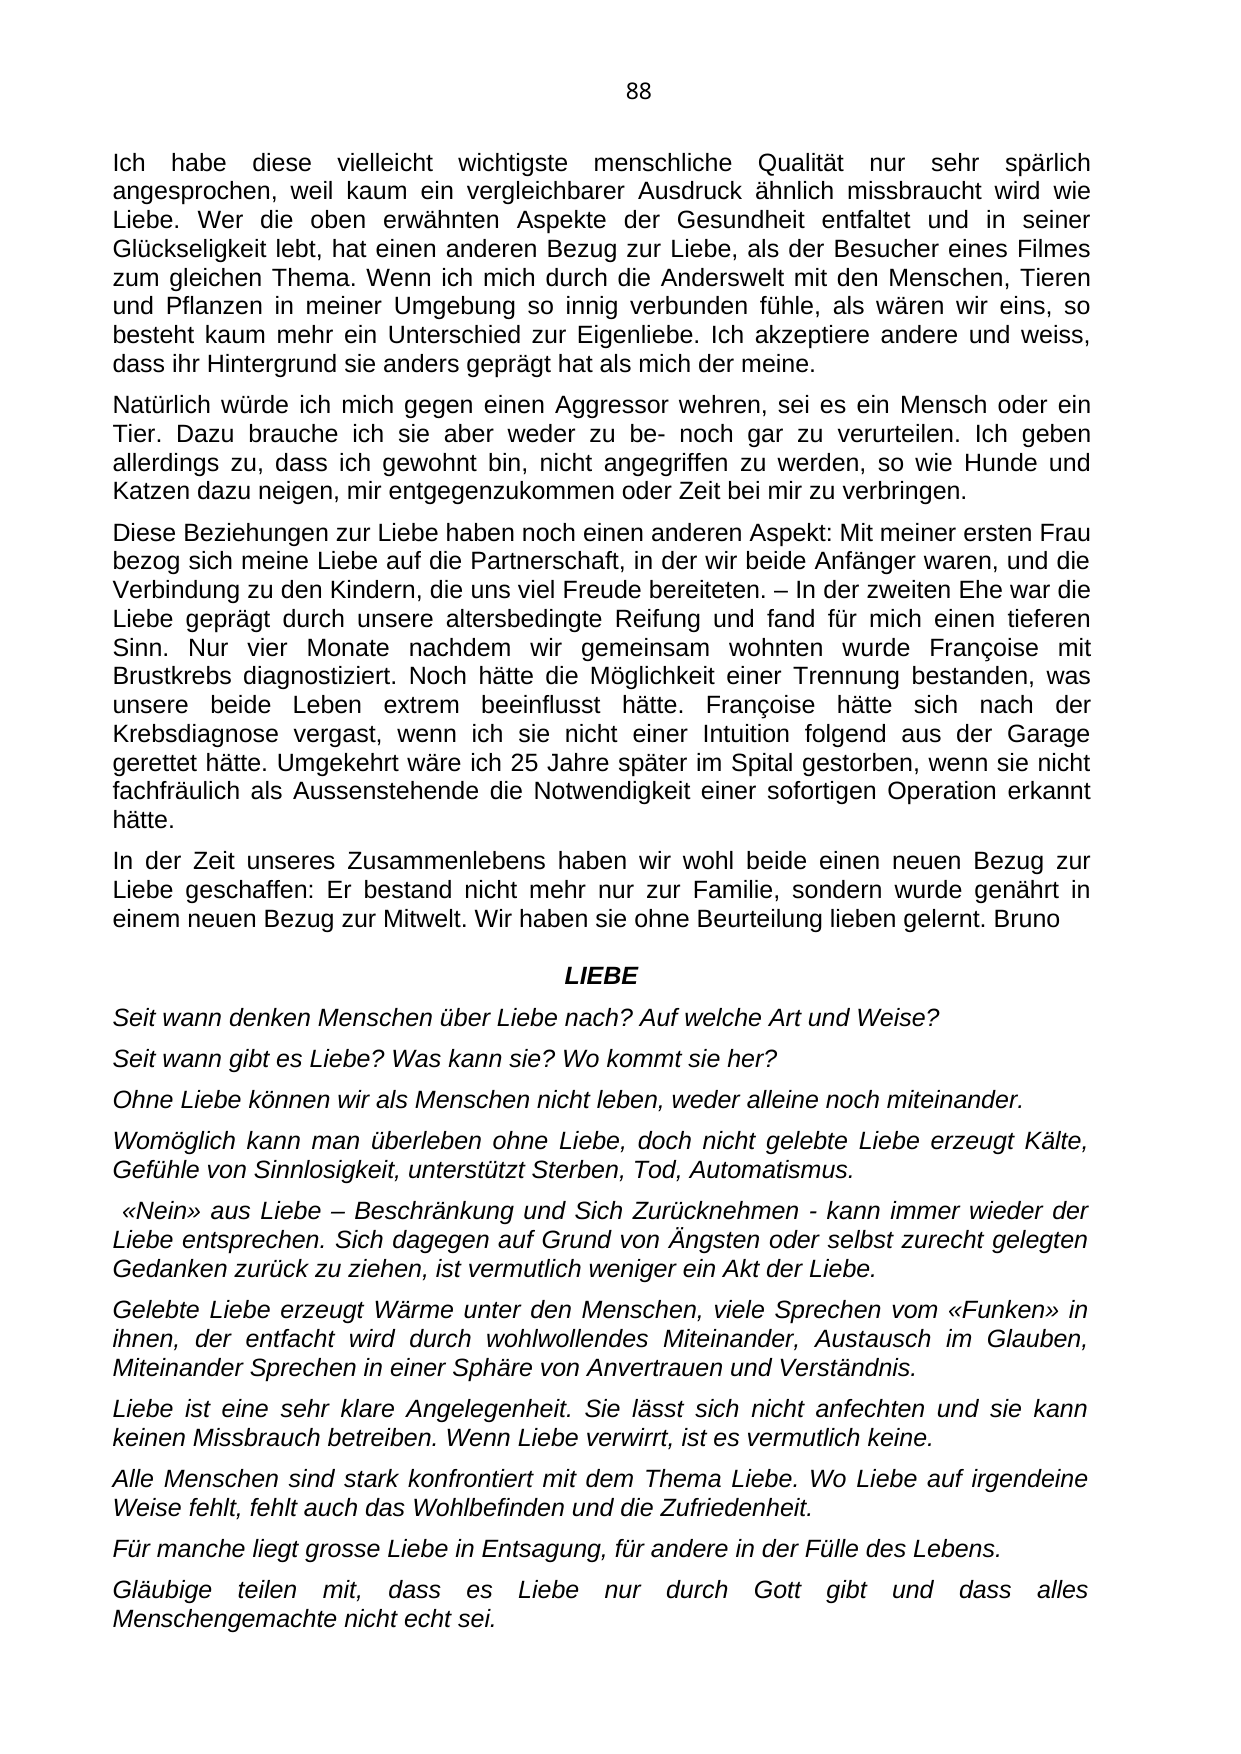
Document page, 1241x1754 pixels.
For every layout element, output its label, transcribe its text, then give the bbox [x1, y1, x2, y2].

text Ich habe diese vielleicht wichtigste menschliche Qualität nur sehr spärlich angesprochen, weil kaum ein vergleichbarer Ausdruck ähnlich missbraucht wird wie Liebe. Wer die oben erwähnten Aspekte der Gesundheit entfaltet und in seiner Glückseligkeit lebt, hat einen anderen Bezug zur Liebe, als der Besucher eines Filmes zum gleichen Thema. Wenn ich mich durch die Anderswelt mit den Menschen, Tieren und Pflanzen in meiner Umgebung so innig verbunden fühle, als wären wir eins, so besteht kaum mehr ein Unterschied zur Eigenliebe. Ich akzeptiere andere und weiss, dass ihr Hintergrund sie anders geprägt hat als mich der meine. [112, 148, 1093, 378]
text Gläubige teilen mit, dass es Liebe nur durch Gott gibt und dass alles Menschengemachte nicht echt sei. [112, 1575, 1093, 1633]
text Natürlich würde ich mich gegen einen Aggressor wehren, sei es ein Mensch oder ein Tier. Dazu brauche ich sie aber weder zu be- noch gar zu verurteilen. Ich geben allerdings zu, dass ich gewohnt bin, nicht angegriffen zu werden, so wie Hunde und Katzen dazu neigen, mir entgegenzukommen oder Zeit bei mir zu verbringen. [112, 390, 1093, 505]
text Liebe ist eine sehr klare Angelegenheit. Sie lässt sich nicht anfechten und sie kann keinen Missbrauch betreiben. Wenn Liebe verwirrt, ist es vermutlich keine. [112, 1394, 1093, 1451]
text Seit wann gibt es Liebe? Was kann sie? Wo kommt sie her? [112, 1044, 1093, 1073]
text Diese Beziehungen zur Liebe haben noch einen anderen Aspekt: Mit meiner ersten Frau bezog sich meine Liebe auf die Partnerschaft, in der wir beide Anfänger waren, und die Verbindung zu den Kindern, die uns viel Freude bereiteten. – In der zweiten Ehe war die Liebe geprägt durch unsere altersbedingte Reifung und fand für mich einen tieferen Sinn. Nur vier Monate nachdem wir gemeinsam wohnten wurde Françoise mit Brustkrebs diagnostiziert. Noch hätte die Möglichkeit einer Trennung bestanden, was unsere beide Leben extrem beeinflusst hätte. Françoise hätte sich nach der Krebsdiagnose vergast, wenn ich sie nicht einer Intuition folgend aus der Garage gerettet hätte. Umgekehrt wäre ich 25 Jahre später im Spital gestorben, wenn sie nicht fachfräulich als Aussenstehende die Notwendigkeit einer sofortigen Operation erkannt hätte. [112, 518, 1093, 834]
text Gelebte Liebe erzeugt Wärme unter den Menschen, viele Sprechen vom «Funken» in ihnen, der entfacht wird durch wohlwollendes Miteinander, Austausch im Glauben, Miteinander Sprechen in einer Sphäre von Anvertrauen und Verständnis. [112, 1295, 1093, 1381]
text Ohne Liebe können wir als Menschen nicht leben, weder alleine noch miteinander. [112, 1085, 1093, 1114]
text «Nein» aus Liebe – Beschränkung und Sich Zurücknehmen - kann immer wieder der Liebe entsprechen. Sich dagegen auf Grund von Ängsten oder selbst zurecht gelegten Gedanken zurück zu ziehen, ist vermutlich weniger ein Akt der Liebe. [112, 1196, 1093, 1283]
text In der Zeit unseres Zusammenlebens haben wir wohl beide einen neuen Bezug zur Liebe geschaffen: Er bestand nicht mehr nur zur Familie, sondern wurde genährt in einem neuen Bezug zur Mitwelt. Wir haben sie ohne Beurteilung lieben gelernt. Bruno [112, 846, 1093, 933]
text Für manche liegt grosse Liebe in Entsagung, für andere in der Fülle des Lebens. [112, 1534, 1093, 1563]
text Alle Menschen sind stark konfrontiert mit dem Thema Liebe. Wo Liebe auf irgendeine Weise fehlt, fehlt auch das Wohlbefinden und die Zufriedenheit. [112, 1464, 1093, 1521]
text LIEBE [112, 961, 1093, 990]
text Womöglich kann man überleben ohne Liebe, doch nicht gelebte Liebe erzeugt Kälte, Gefühle von Sinnlosigkeit, unterstützt Sterben, Tod, Automatismus. [112, 1126, 1093, 1184]
text Seit wann denken Menschen über Liebe nach? Auf welche Art und Weise? [112, 1003, 1093, 1031]
